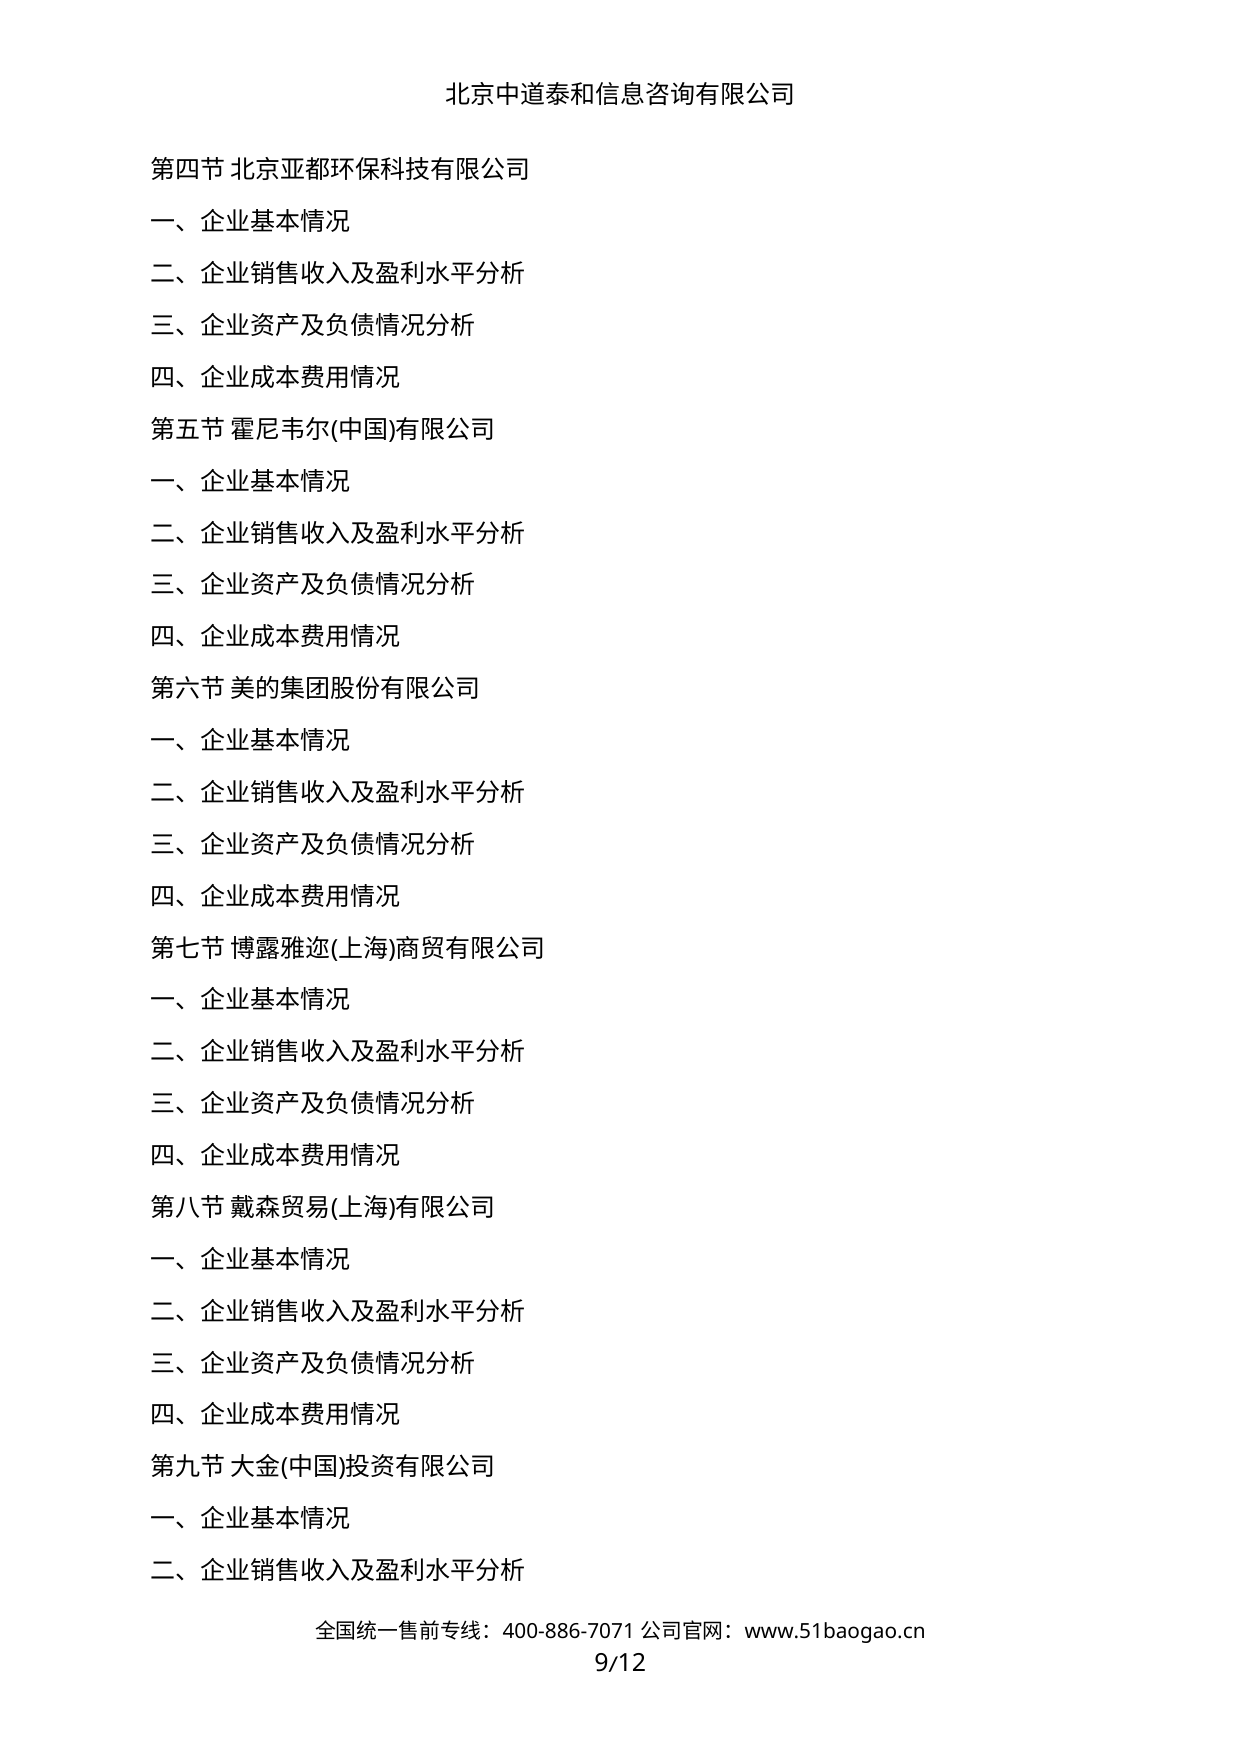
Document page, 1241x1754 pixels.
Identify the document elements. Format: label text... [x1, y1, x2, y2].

text 三、企业资产及负债情况分析 [150, 1343, 1090, 1379]
text 二、企业销售收入及盈利水平分析 [150, 254, 1090, 290]
text 第七节 博露雅迩(上海)商贸有限公司 [150, 928, 1090, 964]
text 第八节 戴森贸易(上海)有限公司 [150, 1187, 1090, 1224]
text 四、企业成本费用情况 [150, 876, 1090, 912]
text 二、企业销售收入及盈利水平分析 [150, 772, 1090, 809]
text 第四节 北京亚都环保科技有限公司 [150, 150, 1090, 186]
text 二、企业销售收入及盈利水平分析 [150, 1551, 1090, 1587]
text 二、企业销售收入及盈利水平分析 [150, 1032, 1090, 1068]
text 三、企业资产及负债情况分析 [150, 565, 1090, 601]
text 二、企业销售收入及盈利水平分析 [150, 513, 1090, 549]
text 四、企业成本费用情况 [150, 617, 1090, 653]
text 四、企业成本费用情况 [150, 357, 1090, 394]
text 一、企业基本情况 [150, 1499, 1090, 1535]
text 二、企业销售收入及盈利水平分析 [150, 1291, 1090, 1327]
text 一、企业基本情况 [150, 980, 1090, 1016]
text 三、企业资产及负债情况分析 [150, 824, 1090, 861]
text 第九节 大金(中国)投资有限公司 [150, 1447, 1090, 1483]
text 第五节 霍尼韦尔(中国)有限公司 [150, 409, 1090, 446]
text 四、企业成本费用情况 [150, 1395, 1090, 1431]
text 一、企业基本情况 [150, 1239, 1090, 1276]
text 三、企业资产及负债情况分析 [150, 306, 1090, 342]
text 一、企业基本情况 [150, 202, 1090, 238]
text 一、企业基本情况 [150, 721, 1090, 757]
text 四、企业成本费用情况 [150, 1136, 1090, 1172]
text 三、企业资产及负债情况分析 [150, 1084, 1090, 1120]
text 第六节 美的集团股份有限公司 [150, 669, 1090, 705]
text 一、企业基本情况 [150, 461, 1090, 497]
